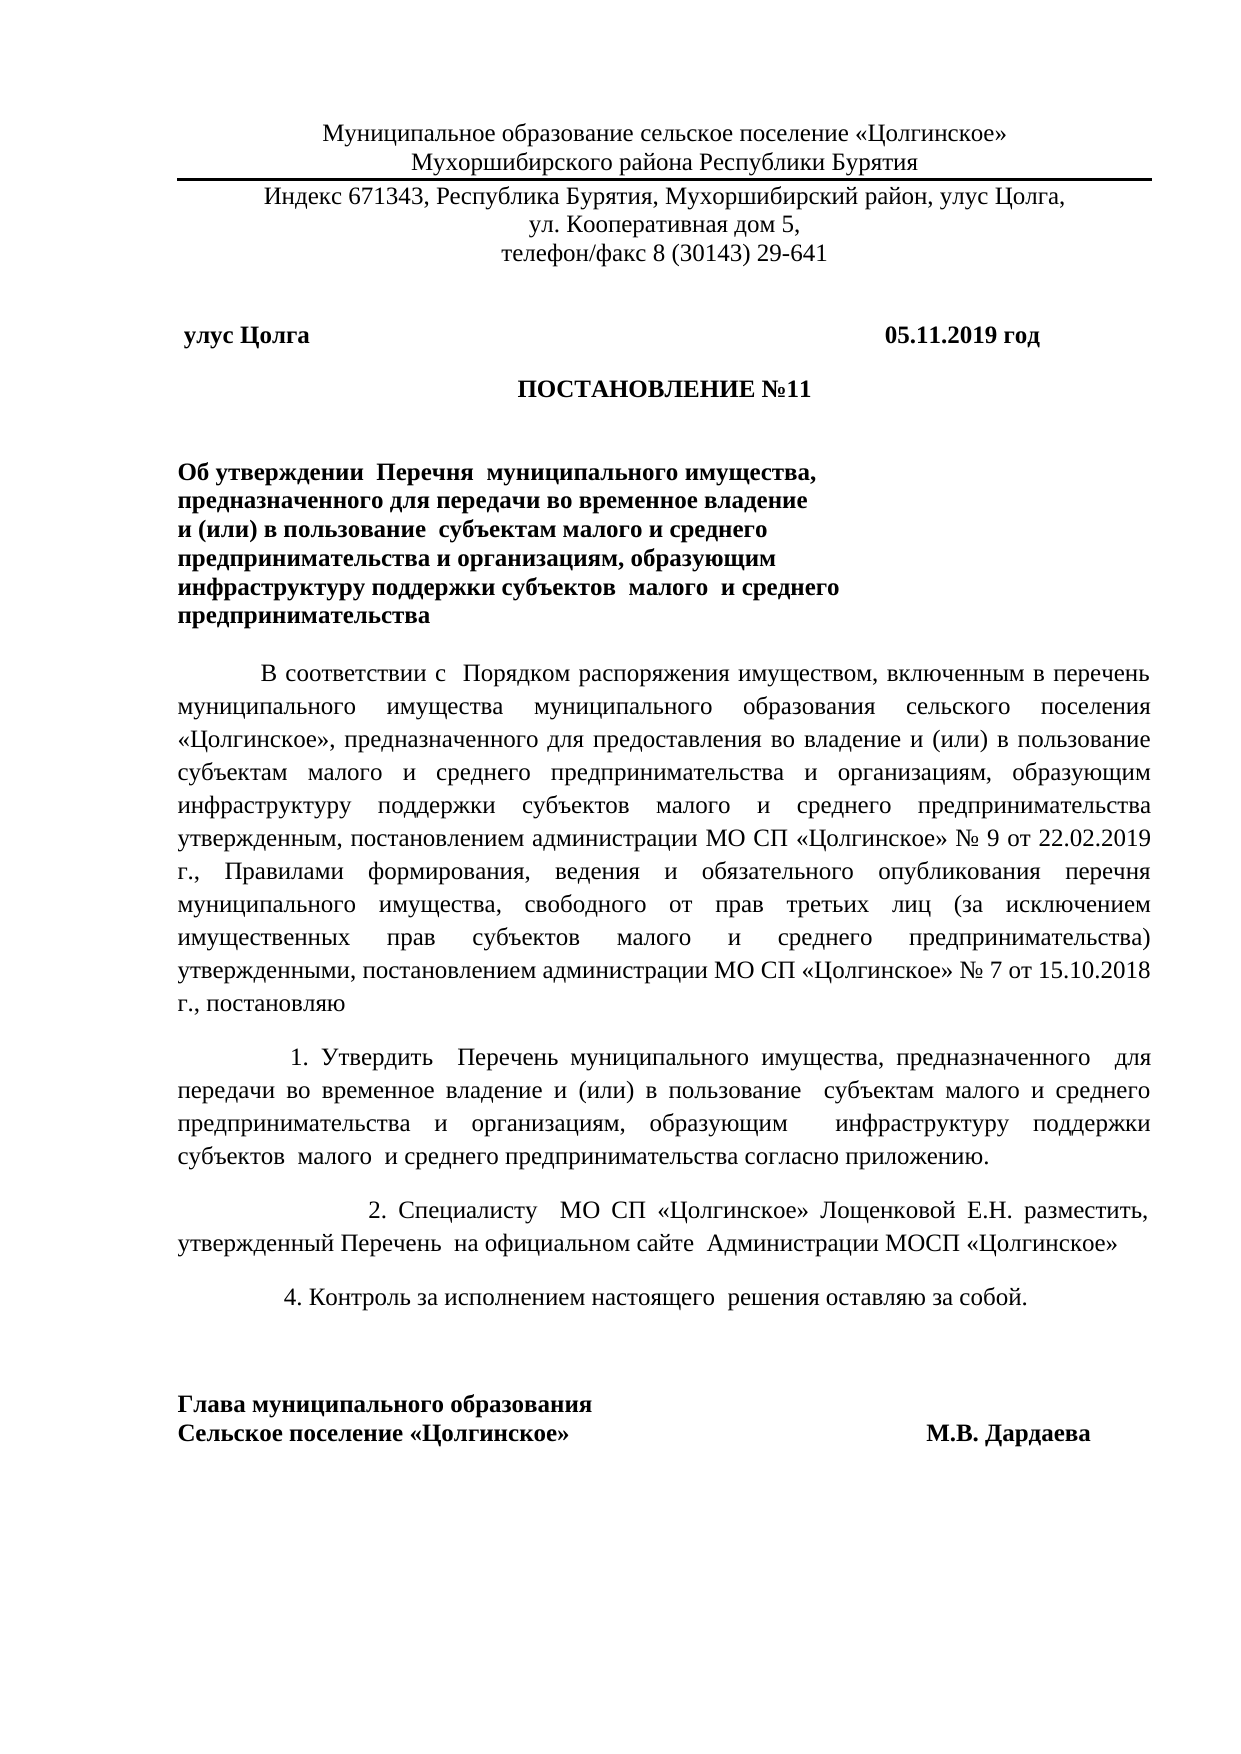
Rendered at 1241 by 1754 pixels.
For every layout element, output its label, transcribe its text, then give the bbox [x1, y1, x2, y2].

text Сельское поселение «Цолгинское» М.В. Дардаева [177, 1418, 1152, 1447]
text телефон/факс 8 (30143) 29-641 [177, 238, 1152, 267]
text 2. Специалисту МО СП «Цолгинское» Лощенковой Е.Н. разместить, утвержденный Перечень на официальном сайте Администрации МОСП «Цолгинское» [177, 1195, 1152, 1257]
text и (или) в пользование субъектам малого и среднего [177, 514, 1152, 543]
text предпринимательства [177, 600, 1152, 629]
text 4. Контроль за исполнением настоящего решения оставляю за собой. [177, 1282, 1152, 1310]
text 1. Утвердить Перечень муниципального имущества, предназначенного для передачи во временное владение и (или) в пользование субъектам малого и среднего предпринимательства и организациям, образующим инфраструктуру поддержки субъектов малого и среднего предпринимательства согласно приложению. [177, 1042, 1152, 1170]
text Муниципальное образование сельское поселение «Цолгинское» [177, 118, 1152, 147]
text предпринимательства и организациям, образующим [177, 543, 1152, 572]
text ПОСТАНОВЛЕНИЕ №11 [177, 374, 1152, 403]
text Индекс 671343, Республика Бурятия, Мухоршибирский район, улус Цолга, [177, 181, 1152, 209]
text ул. Кооперативная дом 5, [177, 209, 1152, 238]
text предназначенного для передачи во временное владение [177, 485, 1152, 514]
text инфраструктуру поддержки субъектов малого и среднего [177, 572, 1152, 600]
text Глава муниципального образования [177, 1389, 1152, 1418]
text В соответствии с Порядком распоряжения имуществом, включенным в перечень муниципального имущества муниципального образования сельского поселения «Цолгинское», предназначенного для предоставления во владение и (или) в пользование субъектам малого и среднего предпринимательства и организациям, образующим инфраструктуру поддержки субъектов малого и среднего предпринимательства утвержденным, постановлением администрации МО СП «Цолгинское» № 9 от 22.02.2019 г., Правилами формирования, ведения и обязательного опубликования перечня муниципального имущества, свободного от прав третьих лиц (за исключением имущественных прав субъектов малого и среднего предпринимательства) утвержденными, постановлением администрации МО СП «Цолгинское» № 7 от 15.10.2018 г., постановляю [177, 658, 1152, 1017]
text улус Цолга 05.11.2019 год [177, 320, 1152, 349]
text Об утверждении Перечня муниципального имущества, [177, 457, 1152, 485]
text Мухоршибирского района Республики Бурятия [177, 147, 1152, 178]
